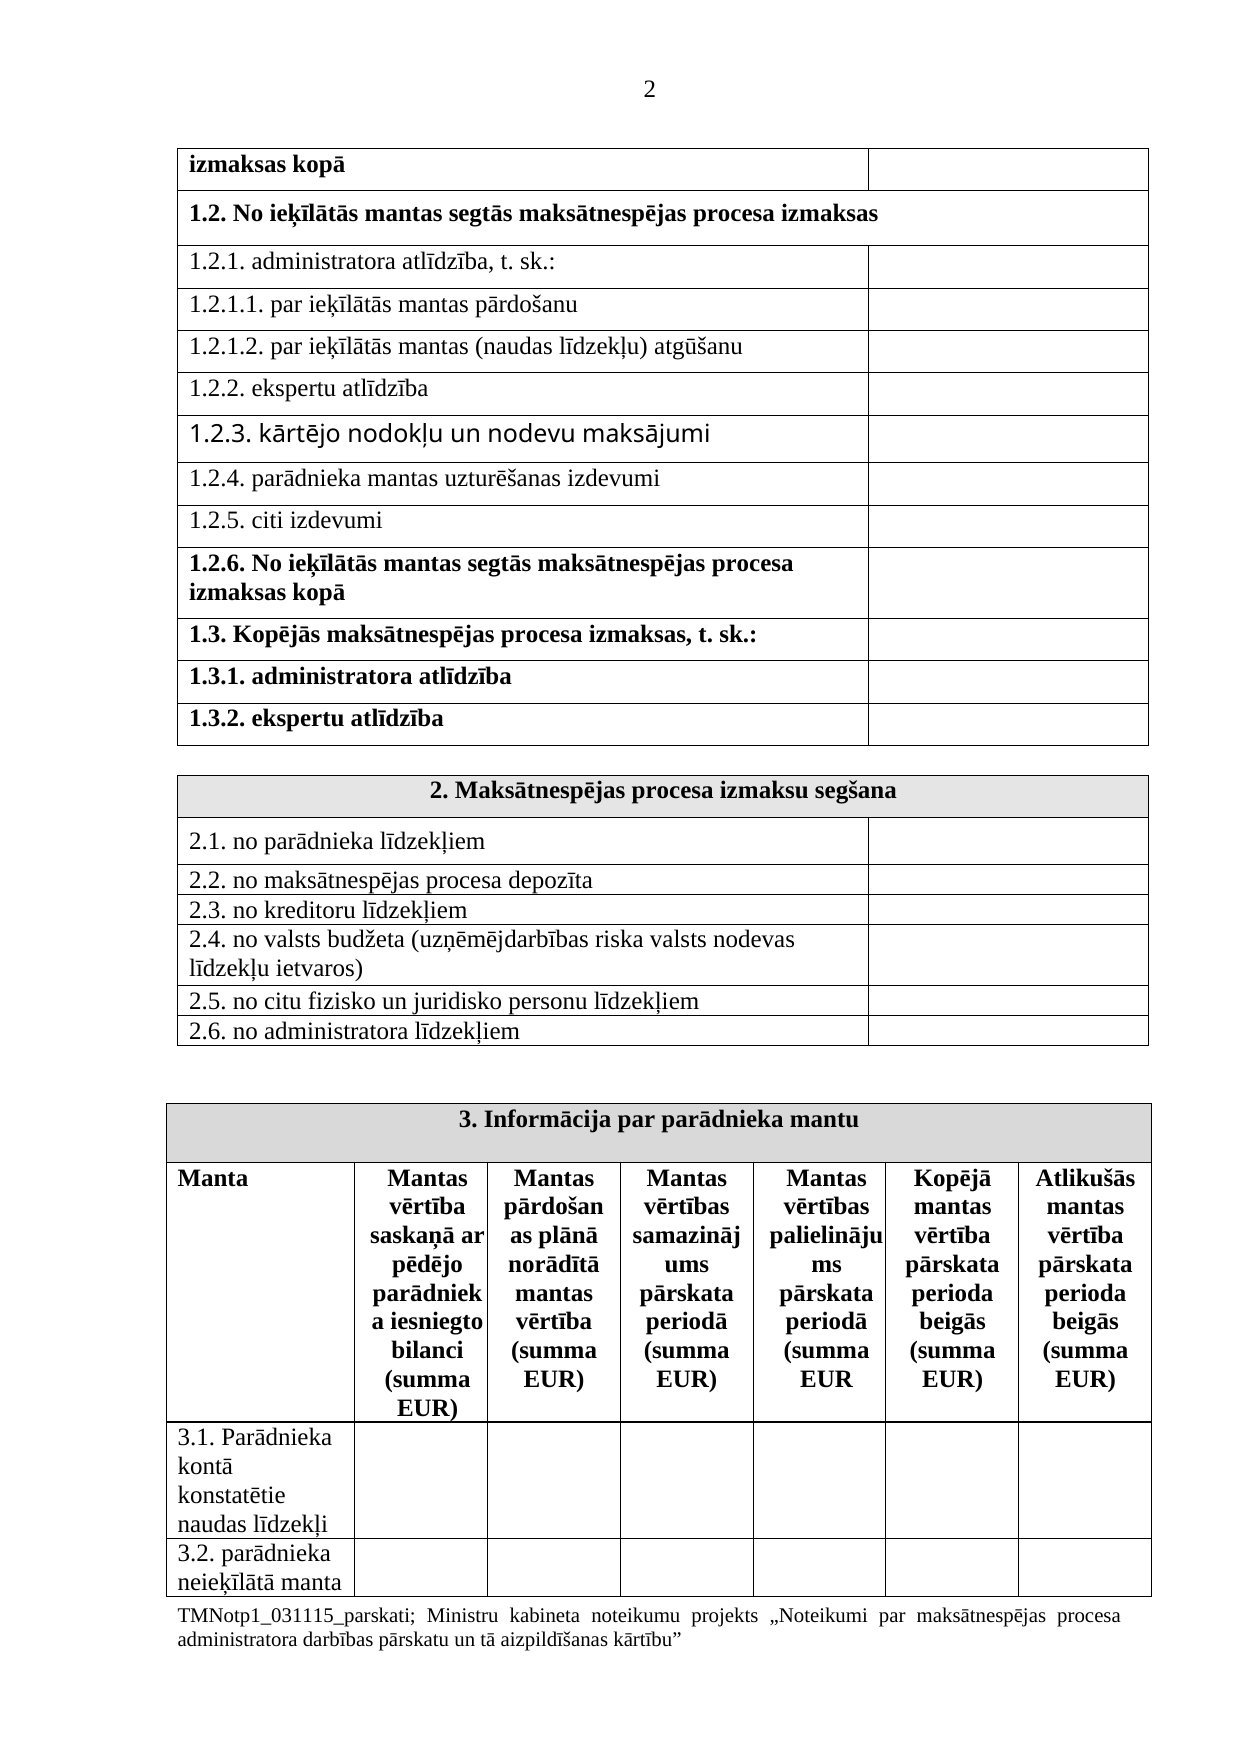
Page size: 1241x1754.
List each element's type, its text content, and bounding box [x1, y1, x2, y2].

table_cell [488, 1539, 620, 1596]
table_cell [621, 1423, 753, 1537]
table_cell 1.2.5. citi izdevumi [178, 506, 868, 547]
table_cell 1.2. No ieķīlātās mantas segtās maksātnespējas procesa izmaksas [178, 191, 1148, 245]
table_cell 3.2. parādnieka neieķīlātā manta [167, 1539, 354, 1596]
table_cell [869, 704, 1148, 745]
table_cell [621, 1539, 753, 1596]
table_cell [869, 246, 1148, 288]
table_cell [1019, 1539, 1151, 1596]
table_cell [355, 1539, 487, 1596]
table_cell 2.4. no valsts budžeta (uzņēmējdarbības riska valsts nodevas līdzekļu ietvaros) [178, 925, 868, 985]
table_cell [869, 619, 1148, 660]
table_cell 2.2. no maksātnespējas procesa depozīta [178, 865, 868, 894]
table_cell 1.3.1. administratora atlīdzība [178, 661, 868, 702]
table_cell Kopējā mantas vērtība pārskata perioda beigās (summa EUR) [886, 1163, 1018, 1421]
table_cell 1.3.2. ekspertu atlīdzība [178, 704, 868, 745]
table_cell [886, 1423, 1018, 1537]
table_cell [1019, 1423, 1151, 1537]
table_cell [869, 1016, 1148, 1044]
table_cell [754, 1539, 885, 1596]
table_cell Mantas vērtība saskaņā ar pēdējo parādnieka iesniegto bilanci (summa EUR) [355, 1163, 487, 1421]
table_cell [869, 661, 1148, 702]
table_cell 2.5. no citu fizisko un juridisko personu līdzekļiem [178, 986, 868, 1015]
table_cell [869, 149, 1148, 190]
table_cell [886, 1539, 1018, 1596]
table_cell [869, 548, 1148, 618]
table_cell Mantas vērtības samazinājums pārskata periodā (summa EUR) [621, 1163, 753, 1421]
table_cell Mantas pārdošanas plānā norādītā mantas vērtība (summa EUR) [488, 1163, 620, 1421]
table_cell [754, 1423, 885, 1537]
table_cell 1.2.1.1. par ieķīlātās mantas pārdošanu [178, 289, 868, 330]
table_cell [869, 986, 1148, 1015]
table_cell [355, 1423, 487, 1537]
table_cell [178, 149, 868, 190]
table_cell 1.3. Kopējās maksātnespējas procesa izmaksas, t. sk.: [178, 619, 868, 660]
table_cell 2.3. no kreditoru līdzekļiem [178, 895, 868, 923]
table_cell Mantas vērtības palielinājums pārskata periodā (summa EUR [754, 1163, 885, 1421]
table_cell 3.1. Parādnieka kontā konstatētie naudas līdzekļi [167, 1423, 354, 1537]
table_cell [488, 1423, 620, 1537]
table_header 3. Informācija par parādnieka mantu [167, 1104, 1151, 1162]
table_cell 1.2.3. kārtējo nodokļu un nodevu maksājumi [178, 416, 868, 462]
table_cell [869, 289, 1148, 330]
table_cell [869, 925, 1148, 985]
table_cell 1.2.4. parādnieka mantas uzturēšanas izdevumi [178, 463, 868, 504]
table_cell [869, 865, 1148, 894]
table_header 2. Maksātnespējas procesa izmaksu segšana [178, 776, 1148, 817]
table_cell 2.1. no parādnieka līdzekļiem [178, 818, 868, 864]
table_cell [869, 373, 1148, 414]
table_cell Atlikušās mantas vērtība pārskata perioda beigās (summa EUR) [1019, 1163, 1151, 1421]
table_cell [869, 818, 1148, 864]
table_cell [869, 895, 1148, 923]
table_cell [869, 416, 1148, 462]
table_cell 1.2.2. ekspertu atlīdzība [178, 373, 868, 414]
table_cell Manta [167, 1163, 354, 1421]
table_cell 2.6. no administratora līdzekļiem [178, 1016, 868, 1044]
table_cell 1.2.6. No ieķīlātās mantas segtās maksātnespējas procesa izmaksas kopā [178, 548, 868, 618]
table_cell 1.2.1. administratora atlīdzība, t. sk.: [178, 246, 868, 288]
table_cell 1.2.1.2. par ieķīlātās mantas (naudas līdzekļu) atgūšanu [178, 331, 868, 372]
table_cell [869, 463, 1148, 504]
table_cell [869, 506, 1148, 547]
table_cell [869, 331, 1148, 372]
